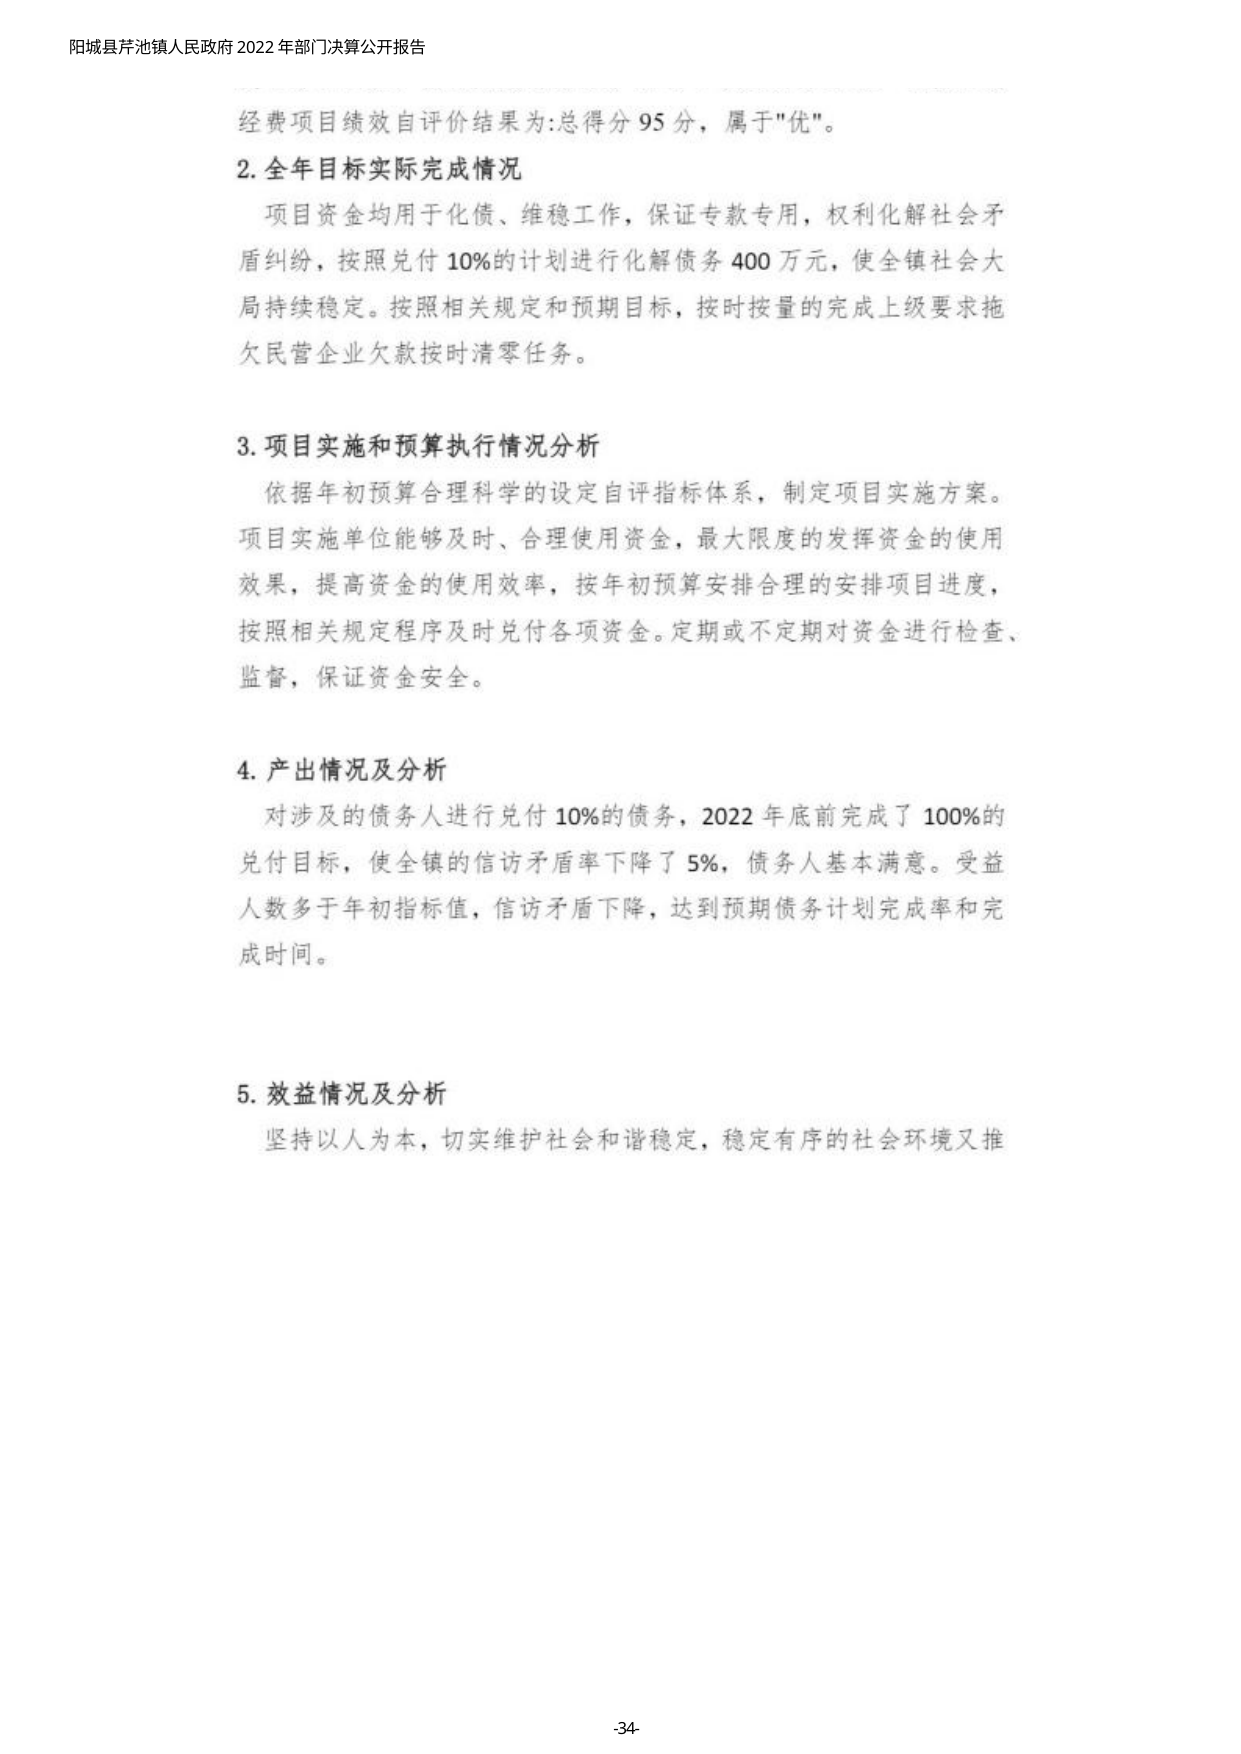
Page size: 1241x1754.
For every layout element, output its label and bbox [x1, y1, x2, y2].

picture [121, 88, 1123, 1234]
